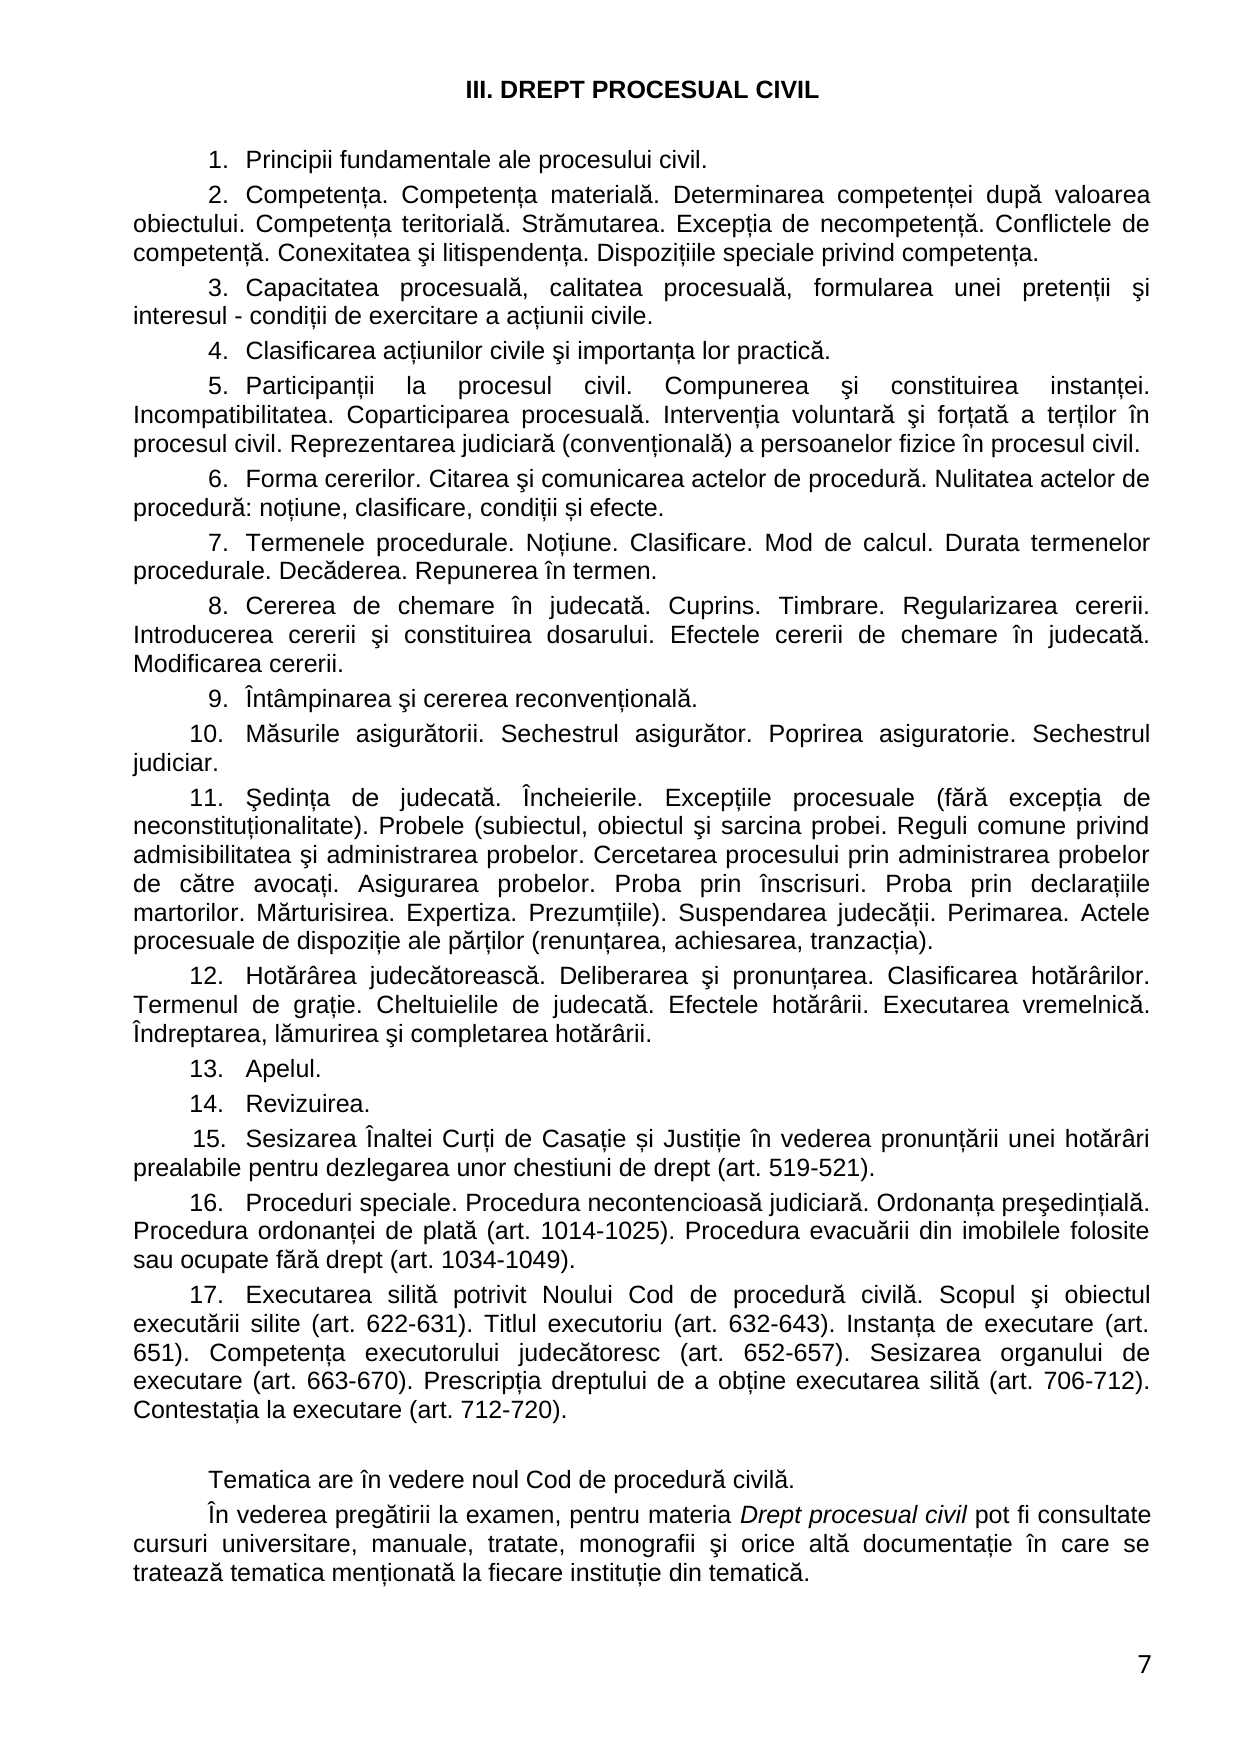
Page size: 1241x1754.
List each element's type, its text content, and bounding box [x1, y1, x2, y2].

list Termenele procedurale. Noțiune. Clasificare. Mod de calcul. Durata termenelor procedurale. Decăderea. Repunerea în termen. [133, 527, 1152, 585]
list Capacitatea procesuală, calitatea procesuală, formularea unei pretenții şi interesul - condiții de exercitare a acțiunii civile. [133, 272, 1152, 330]
text În vederea pregătirii la examen, pentru materia Drept procesual civil pot fi consultate cursuri universitare, manuale, tratate, monografii şi orice altă documentație în care se tratează tematica menționată la fiecare instituție din tematică. [133, 1500, 1152, 1586]
list Executarea silită potrivit Noului Cod de procedură civilă. Scopul şi obiectul executării silite (art. 622-631). Titlul executoriu (art. 632-643). Instanța de executare (art. 651). Competența executorului judecătoresc (art. 652-657). Sesizarea organului de executare (art. 663-670). Prescripția dreptului de a obține executarea silită (art. 706-712). Contestația la executare (art. 712-720). [133, 1280, 1152, 1424]
list Competența. Competența materială. Determinarea competenței după valoarea obiectului. Competența teritorială. Strămutarea. Excepția de necompetență. Conflictele de competență. Conexitatea şi litispendența. Dispozițiile speciale privind competența. [133, 180, 1152, 266]
list Principii fundamentale ale procesului civil. [208, 145, 1152, 174]
list Forma cererilor. Citarea şi comunicarea actelor de procedură. Nulitatea actelor de procedură: noțiune, clasificare, condiții și efecte. [133, 464, 1152, 521]
list Hotărârea judecătorească. Deliberarea şi pronunțarea. Clasificarea hotărârilor. Termenul de grație. Cheltuielile de judecată. Efectele hotărârii. Executarea vremelnică. Îndreptarea, lămurirea şi completarea hotărârii. [133, 961, 1152, 1047]
list Şedința de judecată. Încheierile. Excepțiile procesuale (fără excepția de neconstituționalitate). Probele (subiectul, obiectul şi sarcina probei. Reguli comune privind admisibilitatea şi administrarea probelor. Cercetarea procesului prin administrarea probelor de către avocați. Asigurarea probelor. Proba prin înscrisuri. Proba prin declarațiile martorilor. Mărturisirea. Expertiza. Prezumțiile). Suspendarea judecății. Perimarea. Actele procesuale de dispoziție ale părților (renunțarea, achiesarea, tranzacția). [133, 782, 1152, 955]
list Cererea de chemare în judecată. Cuprins. Timbrare. Regularizarea cererii. Introducerea cererii şi constituirea dosarului. Efectele cererii de chemare în judecată. Modificarea cererii. [133, 591, 1152, 677]
list Sesizarea Înaltei Curți de Casație și Justiție în vederea pronunțării unei hotărâri prealabile pentru dezlegarea unor chestiuni de drept (art. 519-521). [133, 1124, 1152, 1181]
list Apelul. [133, 1054, 1152, 1082]
list Participanții la procesul civil. Compunerea şi constituirea instanței. Incompatibilitatea. Coparticiparea procesuală. Intervenția voluntară şi forțată a terților în procesul civil. Reprezentarea judiciară (convențională) a persoanelor fizice în procesul civil. [133, 371, 1152, 457]
list Măsurile asigurătorii. Sechestrul asigurător. Poprirea asiguratorie. Sechestrul judiciar. [133, 719, 1152, 776]
list Proceduri speciale. Procedura necontencioasă judiciară. Ordonanța preşedințială. Procedura ordonanței de plată (art. 1014-1025). Procedura evacuării din imobilele folosite sau ocupate fără drept (art. 1034-1049). [133, 1187, 1152, 1274]
list Revizuirea. [133, 1089, 1152, 1117]
list Întâmpinarea şi cererea reconvențională. [133, 684, 1152, 712]
text III. DREPT PROCESUAL CIVIL [133, 75, 1152, 104]
list Clasificarea acțiunilor civile şi importanța lor practică. [133, 336, 1152, 365]
text Tematica are în vedere noul Cod de procedură civilă. [133, 1465, 1152, 1494]
